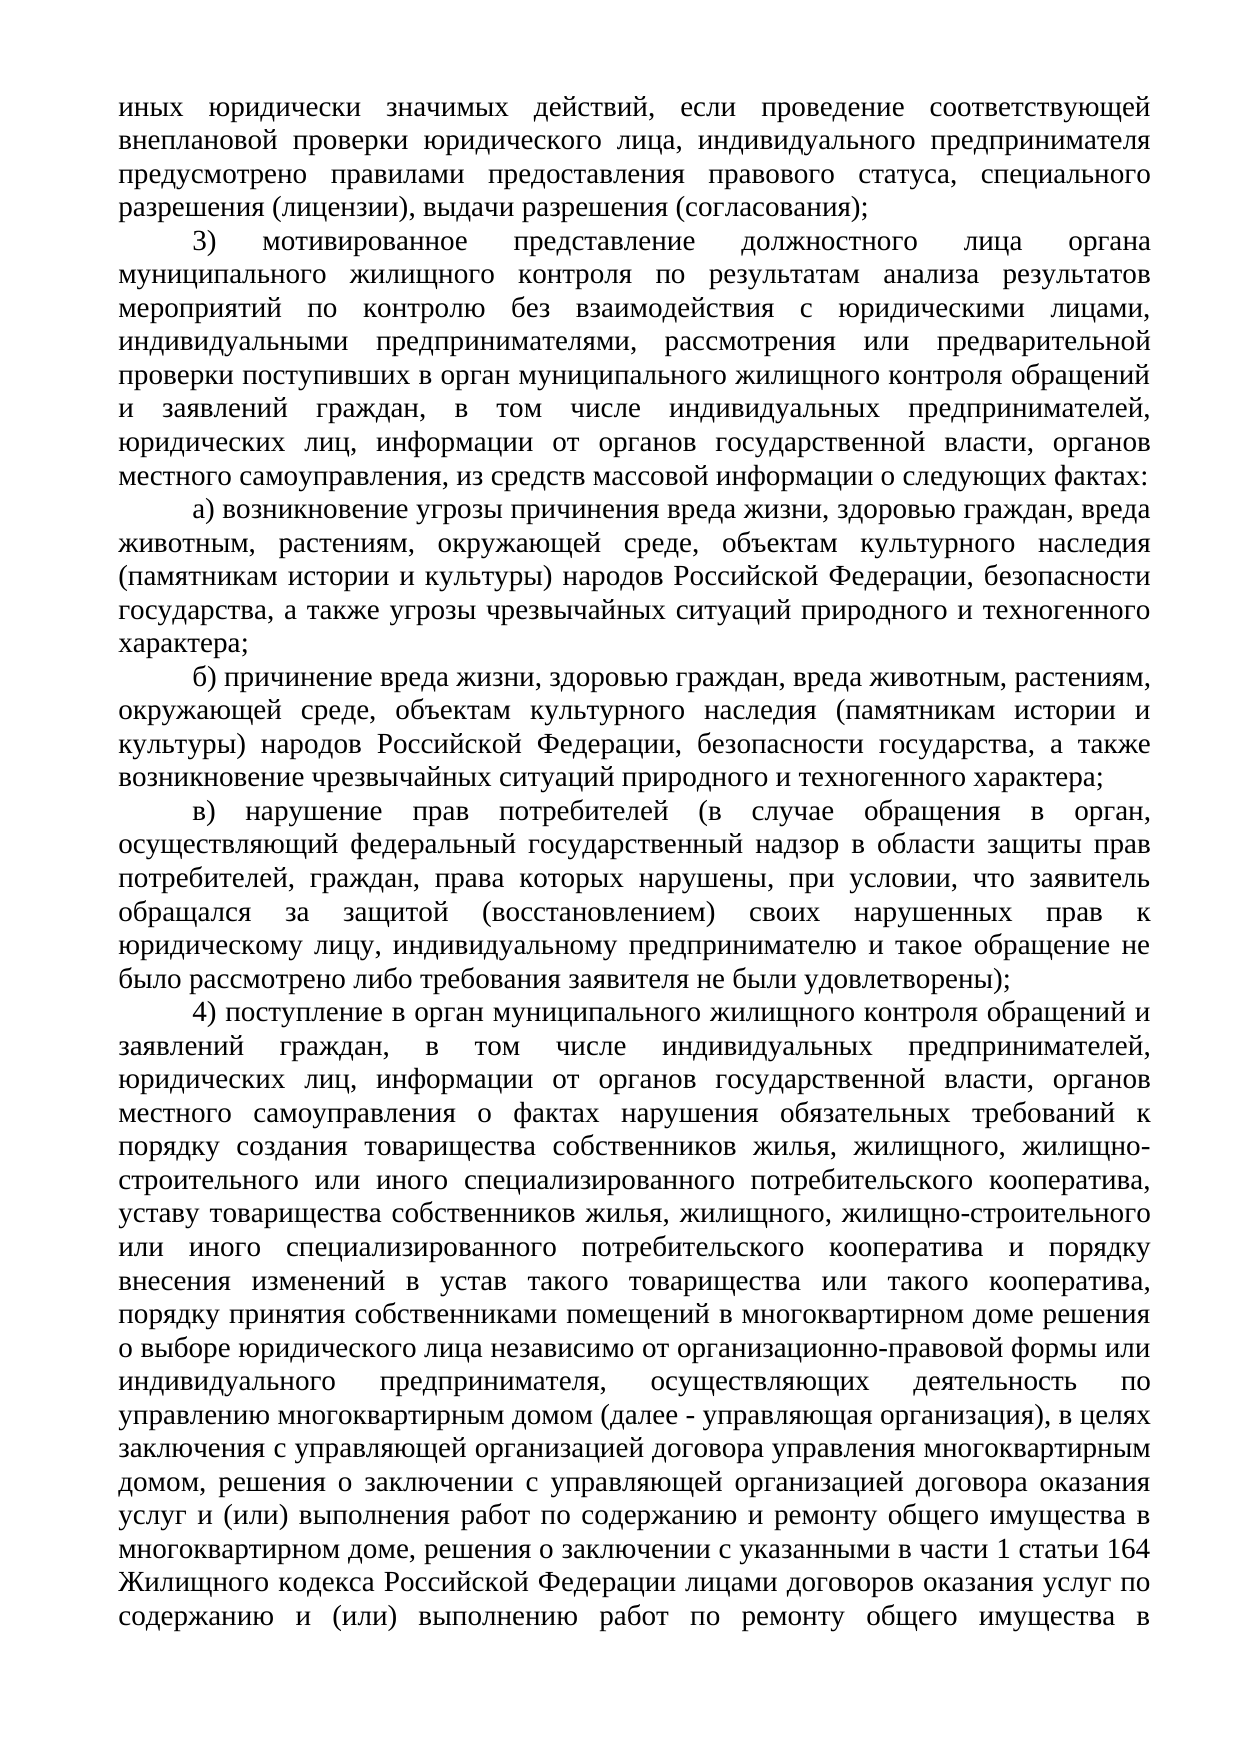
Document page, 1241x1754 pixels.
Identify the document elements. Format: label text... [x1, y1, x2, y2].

text б) причинение вреда жизни, здоровью граждан, вреда животным, растениям, окружающей среде, объектам культурного наследия (памятникам истории и культуры) народов Российской Федерации, безопасности государства, а также возникновение чрезвычайных ситуаций природного и техногенного характера; [118, 659, 1152, 793]
text а) возникновение угрозы причинения вреда жизни, здоровью граждан, вреда животным, растениям, окружающей среде, объектам культурного наследия (памятникам истории и культуры) народов Российской Федерации, безопасности государства, а также угрозы чрезвычайных ситуаций природного и техногенного характера; [118, 491, 1152, 659]
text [118, 994, 1152, 1632]
text 3) мотивированное представление должностного лица органа муниципального жилищного контроля по результатам анализа результатов мероприятий по контролю без взаимодействия с юридическими лицами, индивидуальными предпринимателями, рассмотрения или предварительной проверки поступивших в орган муниципального жилищного контроля обращений и заявлений граждан, в том числе индивидуальных предпринимателей, юридических лиц, информации от органов государственной власти, органов местного самоуправления, из средств массовой информации о следующих фактах: [118, 223, 1152, 491]
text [118, 89, 1152, 223]
text в) нарушение прав потребителей (в случае обращения в орган, осуществляющий федеральный государственный надзор в области защиты прав потребителей, граждан, права которых нарушены, при условии, что заявитель обращался за защитой (восстановлением) своих нарушенных прав к юридическому лицу, индивидуальному предпринимателю и такое обращение не было рассмотрено либо требования заявителя не были удовлетворены); [118, 793, 1152, 994]
